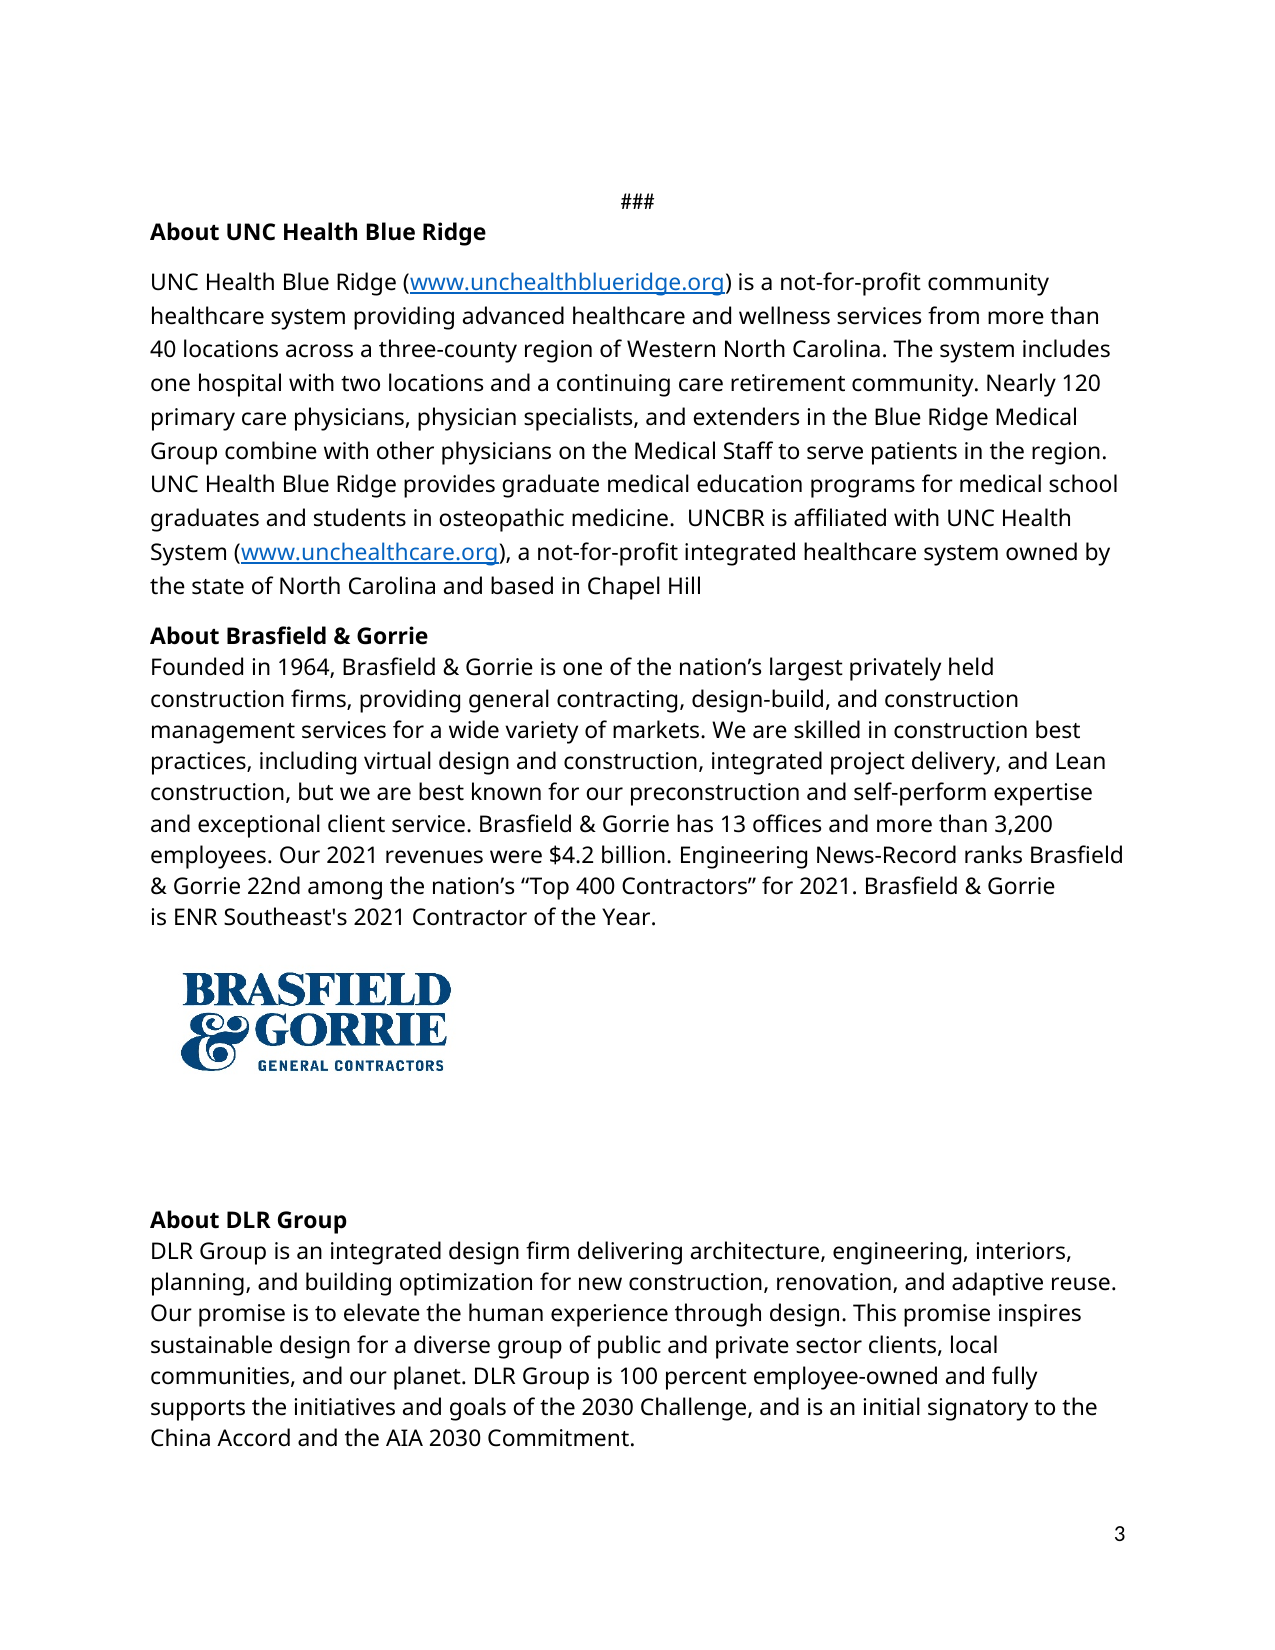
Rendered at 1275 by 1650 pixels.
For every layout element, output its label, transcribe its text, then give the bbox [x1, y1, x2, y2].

text About Brasfield & Gorrie [150, 620, 1125, 651]
text UNC Health Blue Ridge (www.unchealthblueridge.org) is a not-for-profit community healthcare system providing advanced healthcare and wellness services from more than 40 locations across a three-county region of Western North Carolina. The system includes one hospital with two locations and a continuing care retirement community. Nearly 120 primary care physicians, physician specialists, and extenders in the Blue Ridge Medical Group combine with other physicians on the Medical Staff to serve patients in the region. UNC Health Blue Ridge provides graduate medical education programs for medical school graduates and students in osteopathic medicine. UNCBR is affiliated with UNC Health System (www.unchealthcare.org), a not-for-profit integrated healthcare system owned by the state of North Carolina and based in Chapel Hill [150, 266, 1125, 601]
text ### [150, 187, 1125, 216]
text Founded in 1964, Brasfield & Gorrie is one of the nation’s largest privately held construction firms, providing general contracting, design-build, and construction management services for a wide variety of markets. We are skilled in construction best practices, including virtual design and construction, integrated project delivery, and Lean construction, but we are best known for our preconstruction and self-perform expertise and exceptional client service. Brasfield & Gorrie has 13 offices and more than 3,200 employees. Our 2021 revenues were $4.2 billion. Engineering News-Record ranks Brasfield & Gorrie 22nd among the nation’s “Top 400 Contractors” for 2021. Brasfield & Gorrie is ENR Southeast's 2021 Contractor of the Year. [150, 651, 1125, 933]
picture [150, 932, 479, 1103]
text About DLR Group DLR Group is an integrated design firm delivering architecture, engineering, interiors, planning, and building optimization for new construction, renovation, and adaptive reuse. Our promise is to elevate the human experience through design. This promise inspires sustainable design for a diverse group of public and private sector clients, local communities, and our planet. DLR Group is 100 percent employee-owned and fully supports the initiatives and goals of the 2030 Challenge, and is an initial signatory to the China Accord and the AIA 2030 Commitment. [150, 1203, 1125, 1453]
text About UNC Health Blue Ridge [150, 216, 1125, 247]
